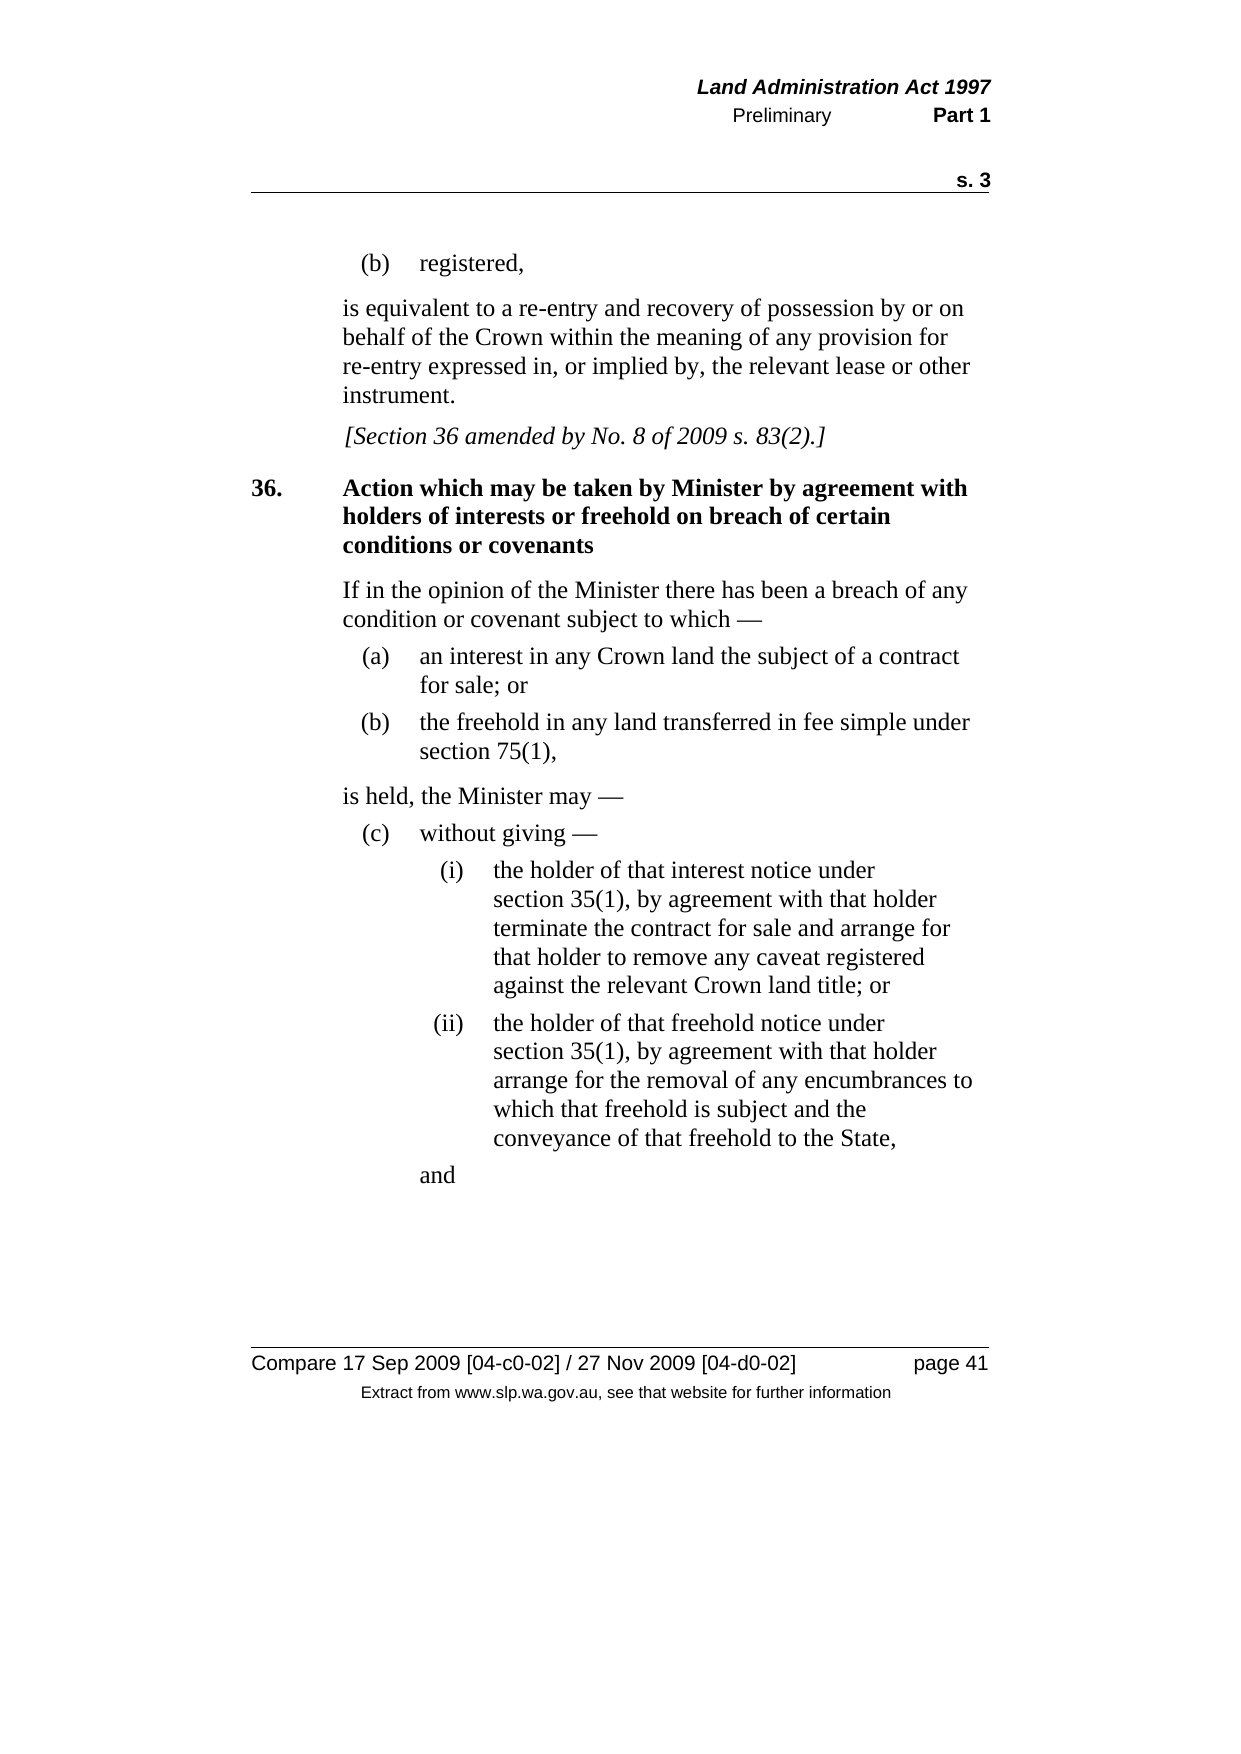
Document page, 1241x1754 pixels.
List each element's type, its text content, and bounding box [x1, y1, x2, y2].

text (ii) the holder of that freehold notice under section 35(1), by agreement with that holder arrange for the removal of any encumbrances to which that freehold is subject and the conveyance of that freehold to the State, [251, 1008, 989, 1151]
text If in the opinion of the Minister there has been a breach of any condition or covenant subject to which — [251, 576, 989, 633]
text (a) an interest in any Crown land the subject of a contract for sale; or [251, 641, 989, 699]
text (c) without giving — [251, 818, 989, 847]
text is held, the Minister may — [251, 781, 989, 810]
text [Section 36 amended by No. 8 of 2009 s. 83(2).] [251, 421, 989, 450]
text (i) the holder of that interest notice under section 35(1), by agreement with that holder terminate the contract for sale and arrange for that holder to remove any caveat registered against the relevant Crown land title; or [251, 856, 989, 999]
text (b) registered, [251, 248, 989, 277]
subtitle 36. Action which may be taken by Minister by agreement with holders of interests or freehold on breach of certain conditions or covenants [251, 473, 989, 559]
text is equivalent to a re-entry and recovery of possession by or on behalf of the Crown within the meaning of any provision for re-entry expressed in, or implied by, the relevant lease or other instrument. [251, 293, 989, 408]
text (b) the freehold in any land transferred in fee simple under section 75(1), [251, 707, 989, 765]
text and [251, 1160, 989, 1188]
